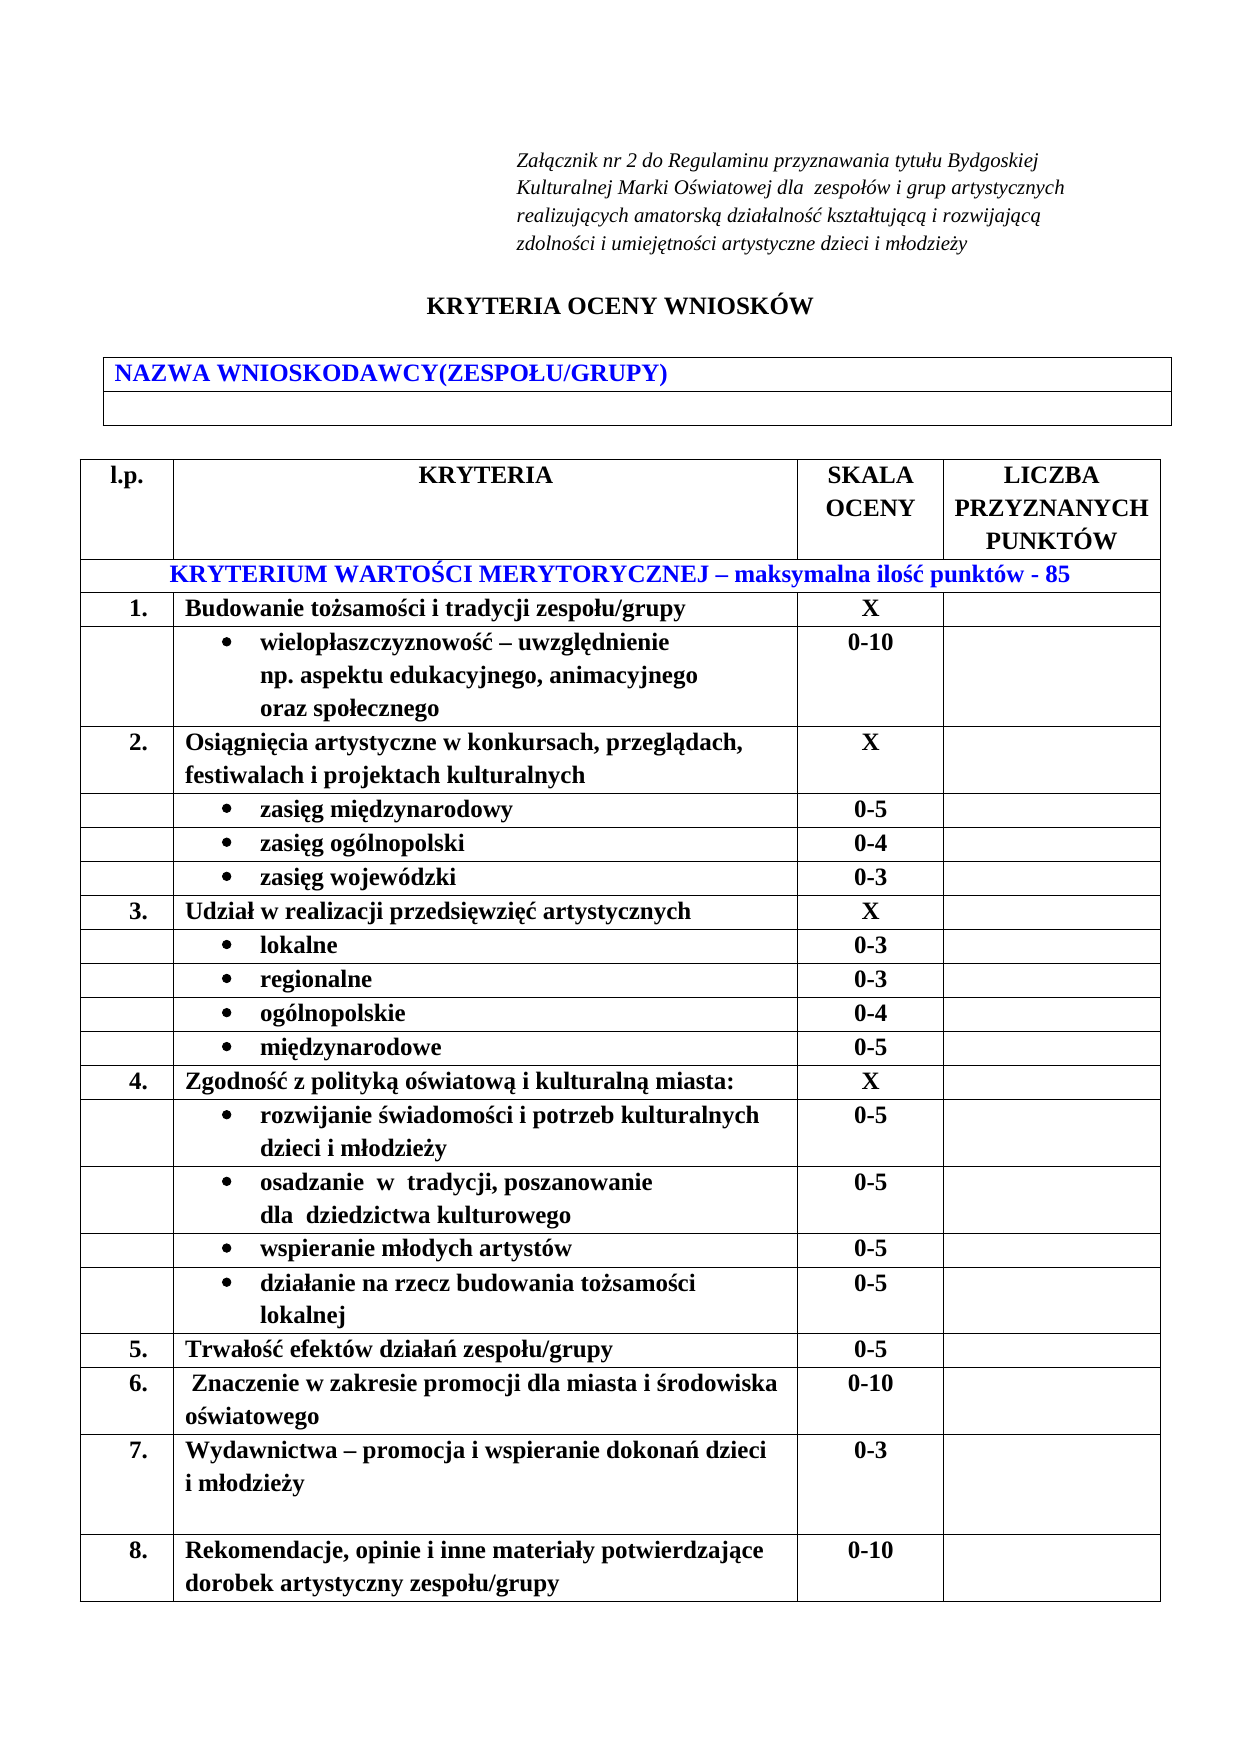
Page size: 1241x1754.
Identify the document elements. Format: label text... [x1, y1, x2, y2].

table_cell 0-5 [798, 1032, 943, 1065]
table_cell lokalne [174, 930, 797, 963]
table_cell 8. [81, 1535, 173, 1601]
table_cell rozwijanie świadomości i potrzeb kulturalnych dzieci i młodzieży [174, 1100, 797, 1166]
table_cell 5. [81, 1334, 173, 1367]
table_cell [944, 828, 1160, 861]
table_cell zasięg ogólnopolski [174, 828, 797, 861]
table_cell [944, 1435, 1160, 1534]
table_header NAZWA WNIOSKODAWCY(ZESPOŁU/GRUPY) [104, 358, 1171, 391]
text KRYTERIA OCENY WNIOSKÓW [148, 291, 1093, 320]
table_cell 1. [81, 593, 173, 626]
table_cell międzynarodowe [174, 1032, 797, 1065]
table_cell [944, 930, 1160, 963]
table_header KRYTERIA [174, 460, 797, 558]
table_cell [81, 1032, 173, 1065]
table_cell 0-5 [798, 1334, 943, 1367]
table_cell regionalne [174, 964, 797, 997]
text Załącznik nr 2 do Regulaminu przyznawania tytułu Bydgoskiej Kulturalnej Marki Oświatowej dla zespołów i grup artystycznych realizujących amatorską działalność kształtującą i rozwijającą zdolności i umiejętności artystyczne dzieci i młodzieży [516, 148, 1093, 254]
table_cell [81, 862, 173, 895]
table_cell zasięg wojewódzki [174, 862, 797, 895]
table_cell 0-3 [798, 964, 943, 997]
table_header LICZBA PRZYZNANYCH PUNKTÓW [944, 460, 1160, 558]
table_cell Osiągnięcia artystyczne w konkursach, przeglądach, festiwalach i projektach kulturalnych [174, 727, 797, 793]
table_cell [81, 1234, 173, 1267]
table_cell 0-5 [798, 1234, 943, 1267]
table_cell 0-4 [798, 998, 943, 1031]
table_header l.p. [81, 460, 173, 558]
table_cell Udział w realizacji przedsięwzięć artystycznych [174, 896, 797, 929]
table_cell [944, 1368, 1160, 1434]
table_cell [81, 1167, 173, 1232]
table_cell [944, 727, 1160, 793]
table_cell [944, 593, 1160, 626]
table_cell [104, 392, 1171, 425]
table_cell [944, 1066, 1160, 1099]
table_cell 4. [81, 1066, 173, 1099]
table_cell [944, 896, 1160, 929]
table_cell 0-3 [798, 862, 943, 895]
table_cell [81, 828, 173, 861]
table_cell [81, 964, 173, 997]
table_cell działanie na rzecz budowania tożsamości lokalnej [174, 1268, 797, 1333]
table_cell [81, 794, 173, 827]
table_cell 0-5 [798, 794, 943, 827]
table_cell 0-3 [798, 930, 943, 963]
table_header SKALA OCENY [798, 460, 943, 558]
table_cell 0-4 [798, 828, 943, 861]
table_cell X [798, 1066, 943, 1099]
table_cell [944, 1234, 1160, 1267]
table_cell 3. [81, 896, 173, 929]
table_cell Zgodność z polityką oświatową i kulturalną miasta: [174, 1066, 797, 1099]
table_cell 0-10 [798, 627, 943, 726]
table_cell 0-3 [798, 1435, 943, 1534]
table_cell 2. [81, 727, 173, 793]
table_cell Budowanie tożsamości i tradycji zespołu/grupy [174, 593, 797, 626]
table_cell [944, 964, 1160, 997]
table_cell 0-5 [798, 1268, 943, 1333]
table_cell [81, 1268, 173, 1333]
table_cell osadzanie w tradycji, poszanowanie dla dziedzictwa kulturowego [174, 1167, 797, 1232]
table_cell Trwałość efektów działań zespołu/grupy [174, 1334, 797, 1367]
table_cell [944, 1167, 1160, 1232]
table_cell Znaczenie w zakresie promocji dla miasta i środowiska oświatowego [174, 1368, 797, 1434]
table_cell [944, 1535, 1160, 1601]
table_cell [944, 1032, 1160, 1065]
table_cell wspieranie młodych artystów [174, 1234, 797, 1267]
table_cell [81, 1100, 173, 1166]
table_cell zasięg międzynarodowy [174, 794, 797, 827]
table_cell [944, 1268, 1160, 1333]
table_cell Wydawnictwa – promocja i wspieranie dokonań dzieci i młodzieży [174, 1435, 797, 1534]
table_cell 0-10 [798, 1368, 943, 1434]
table_cell 0-10 [798, 1535, 943, 1601]
table_cell 0-5 [798, 1167, 943, 1232]
table_cell 0-5 [798, 1100, 943, 1166]
table_cell [81, 930, 173, 963]
table_cell X [798, 727, 943, 793]
table_cell [81, 998, 173, 1031]
table_cell [944, 627, 1160, 726]
table_cell [944, 1100, 1160, 1166]
table_cell [944, 794, 1160, 827]
table_cell 6. [81, 1368, 173, 1434]
table_cell [944, 862, 1160, 895]
table_cell KRYTERIUM WARTOŚCI MERYTORYCZNEJ – maksymalna ilość punktów - 85 [81, 560, 1160, 592]
table_cell [81, 627, 173, 726]
table_cell Rekomendacje, opinie i inne materiały potwierdzające dorobek artystyczny zespołu/grupy [174, 1535, 797, 1601]
table_cell [944, 1334, 1160, 1367]
table_cell [944, 998, 1160, 1031]
table_cell wielopłaszczyznowość – uwzględnienie np. aspektu edukacyjnego, animacyjnego oraz społecznego [174, 627, 797, 726]
table_cell 7. [81, 1435, 173, 1534]
table_cell X [798, 896, 943, 929]
table_cell X [798, 593, 943, 626]
table_cell ogólnopolskie [174, 998, 797, 1031]
